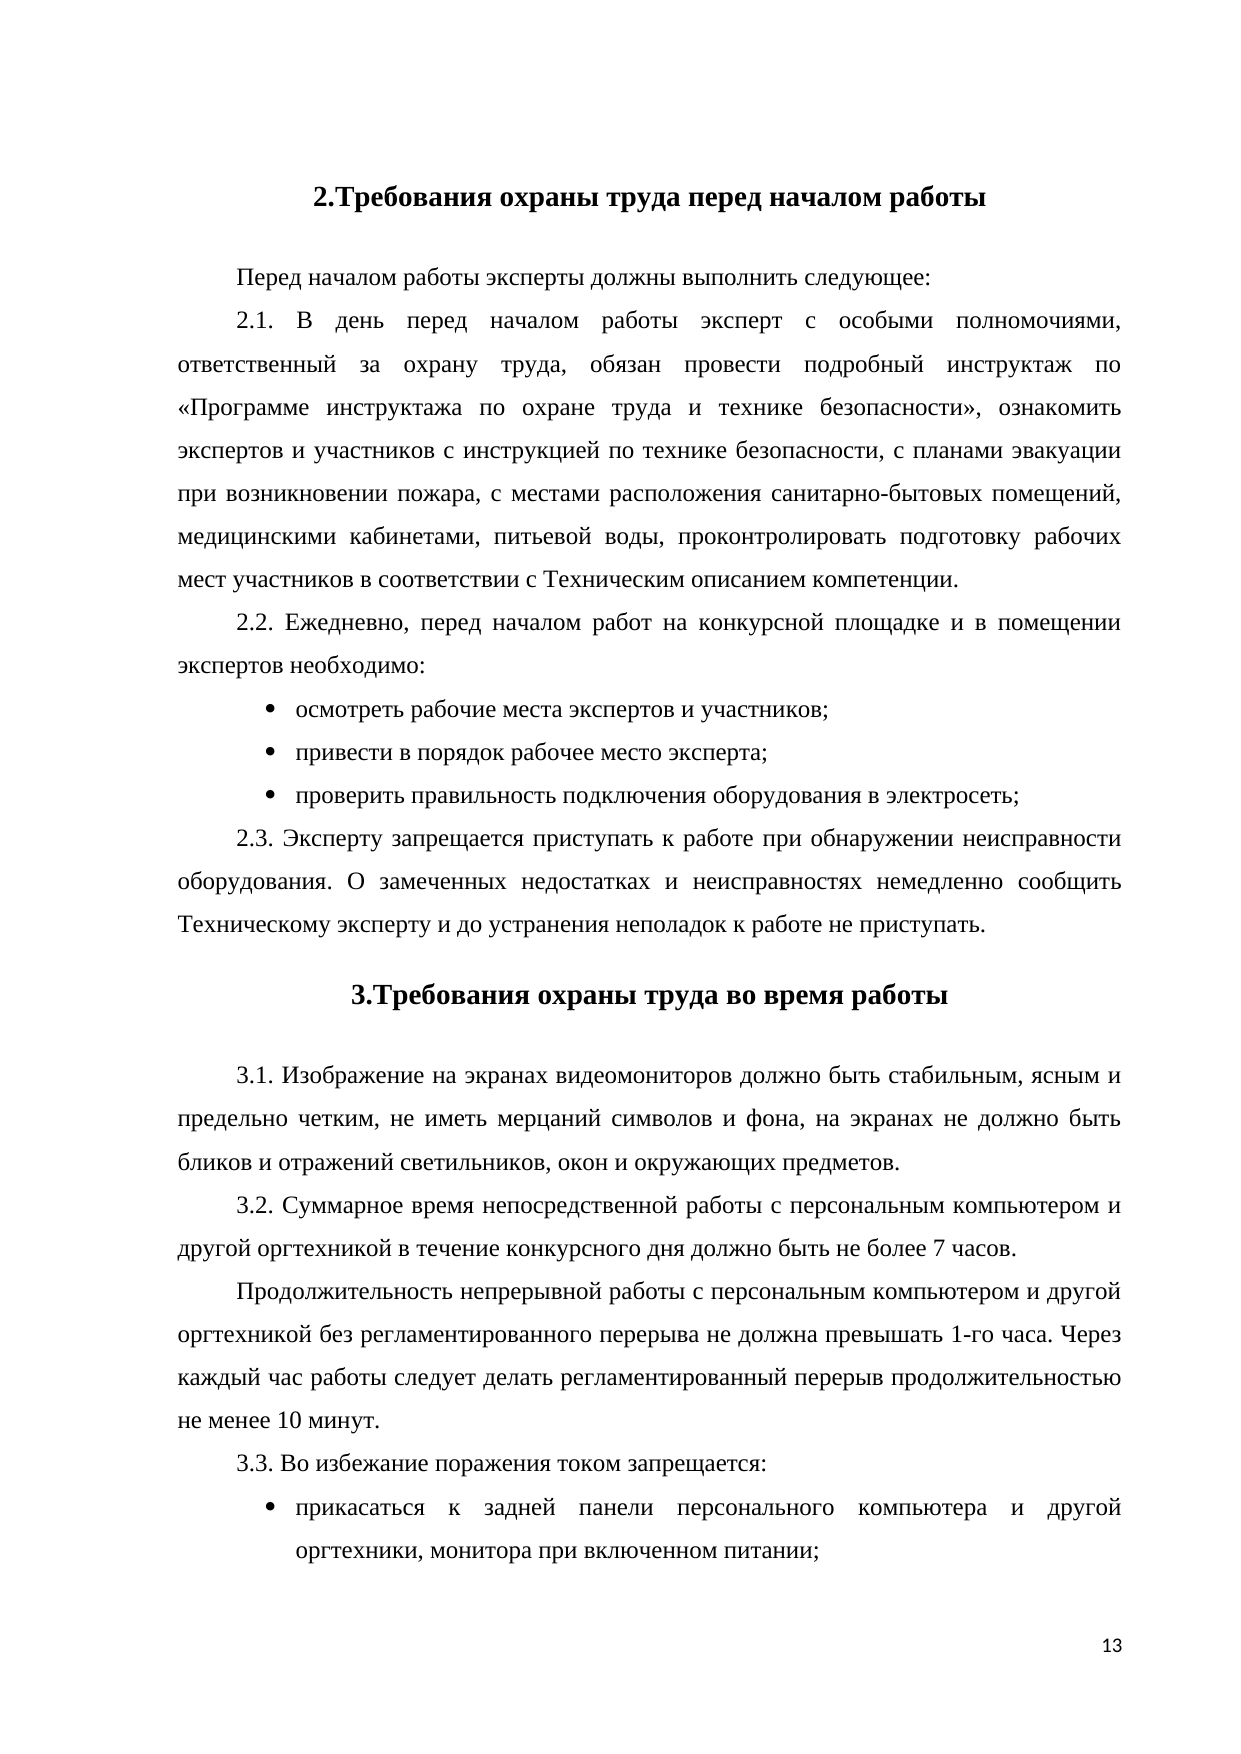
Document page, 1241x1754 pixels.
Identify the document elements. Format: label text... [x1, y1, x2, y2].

list 2.3. Эксперту запрещается приступать к работе при обнаружении неисправности оборудования. О замеченных недостатках и неисправностях немедленно сообщить Техническому эксперту и до устранения неполадок к работе не приступать. [177, 823, 1122, 938]
text прикасаться к задней панели персонального компьютера и другой оргтехники, монитора при включенном питании; [266, 1492, 1122, 1563]
text 2.Требования охраны труда перед началом работы [177, 179, 1122, 213]
text привести в порядок рабочее место эксперта; [266, 737, 1122, 766]
text 3.Требования охраны труда во время работы [177, 977, 1122, 1011]
text осмотреть рабочие места экспертов и участников; [266, 694, 1122, 722]
list 3.1. Изображение на экранах видеомониторов должно быть стабильным, ясным и предельно четким, не иметь мерцаний символов и фона, на экранах не должно быть бликов и отражений светильников, окон и окружающих предметов. [177, 1060, 1122, 1175]
text проверить правильность подключения оборудования в электросеть; [266, 780, 1122, 809]
list 2.1. В день перед началом работы эксперт с особыми полномочиями, ответственный за охрану труда, обязан провести подробный инструктаж по «Программе инструктажа по охране труда и технике безопасности», ознакомить экспертов и участников с инструкцией по технике безопасности, с планами эвакуации при возникновении пожара, с местами расположения санитарно-бытовых помещений, медицинскими кабинетами, питьевой воды, проконтролировать подготовку рабочих мест участников в соответствии с Техническим описанием компетенции. [177, 306, 1122, 593]
list 2.2. Ежедневно, перед началом работ на конкурсной площадке и в помещении экспертов необходимо: [177, 607, 1122, 679]
list Перед началом работы эксперты должны выполнить следующее: [177, 262, 1122, 291]
list 3.2. Суммарное время непосредственной работы с персональным компьютером и другой оргтехникой в течение конкурсного дня должно быть не более 7 часов. [177, 1190, 1122, 1262]
list Продолжительность непрерывной работы с персональным компьютером и другой оргтехникой без регламентированного перерыва не должна превышать 1-го часа. Через каждый час работы следует делать регламентированный перерыв продолжительностью не менее 10 минут. [177, 1276, 1122, 1434]
list 3.3. Во избежание поражения током запрещается: [177, 1448, 1122, 1477]
